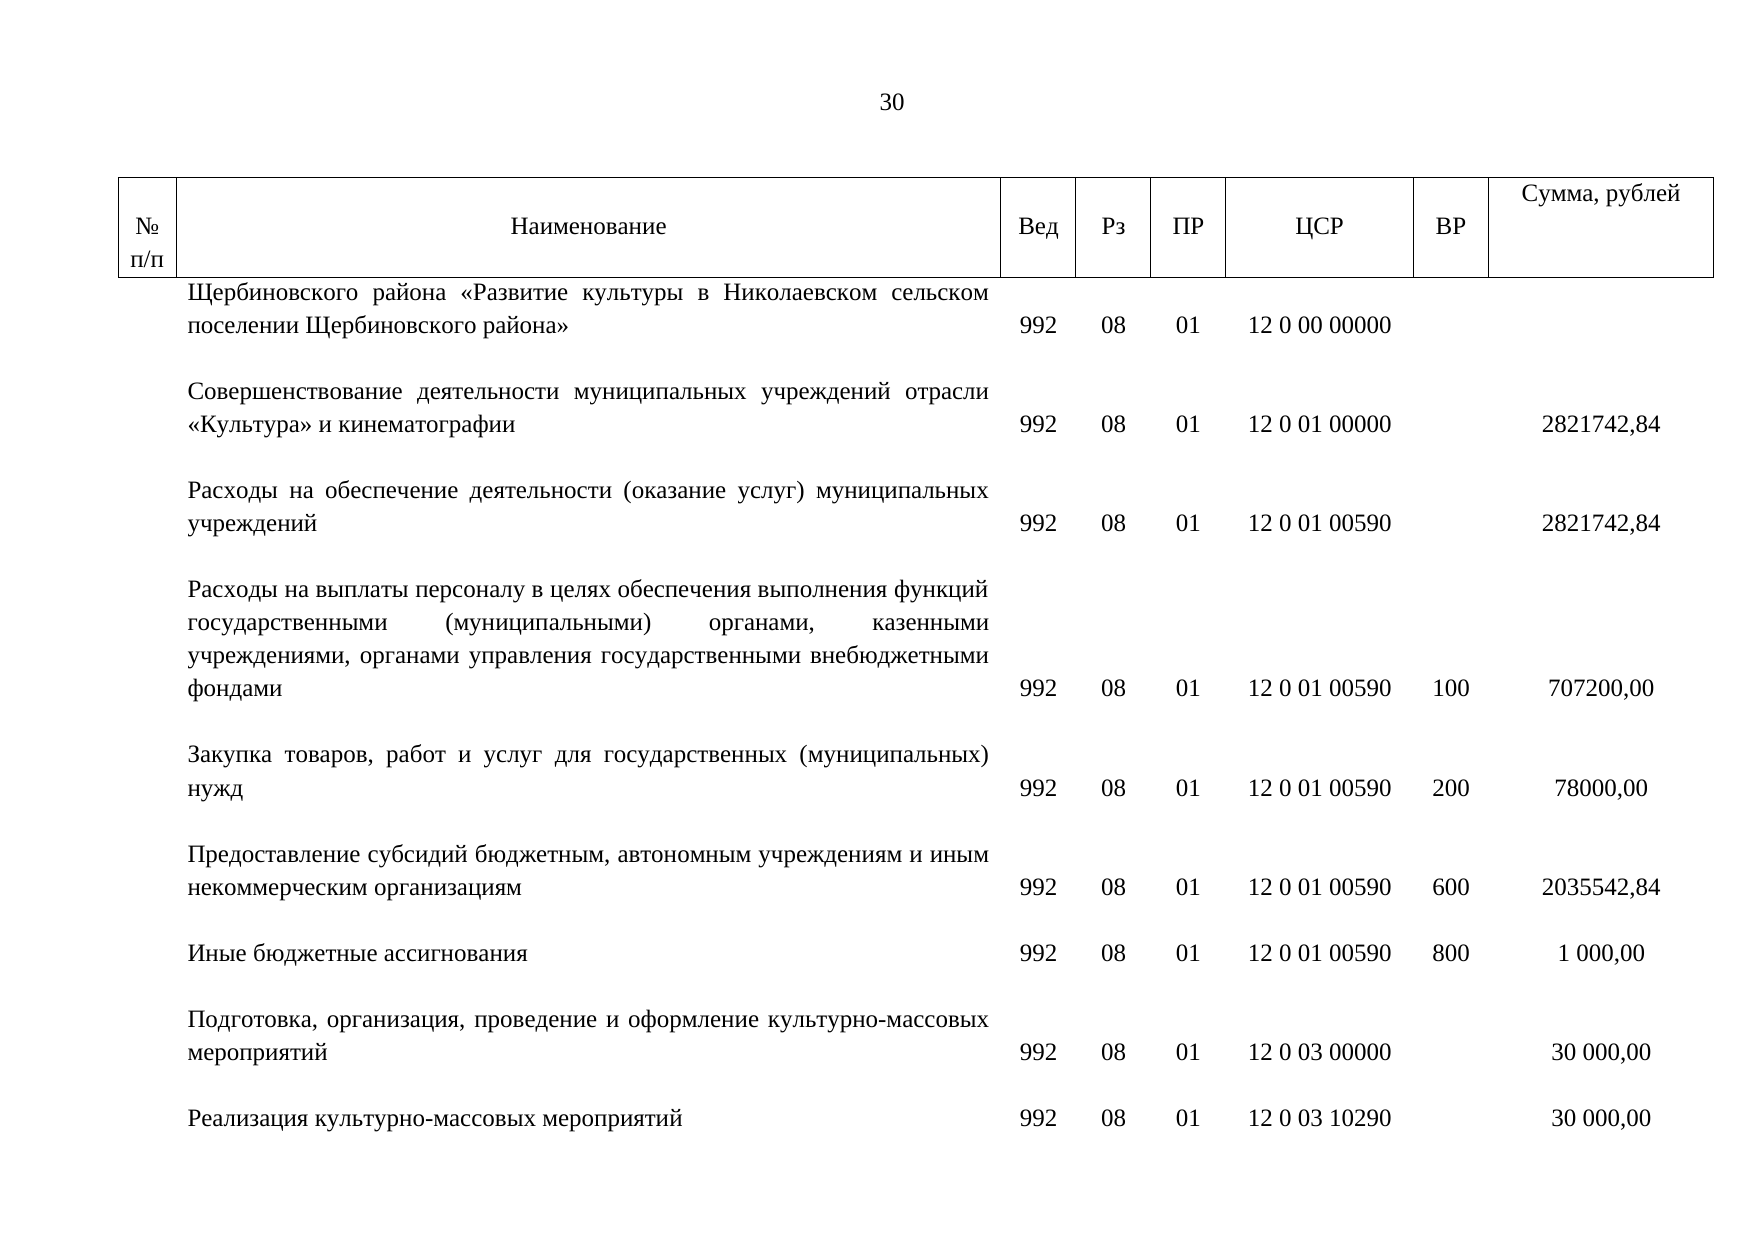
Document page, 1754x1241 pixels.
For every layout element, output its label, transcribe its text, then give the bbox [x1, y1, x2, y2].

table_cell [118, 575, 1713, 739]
table_header Наименование [177, 178, 1000, 277]
table_header Вед [1001, 178, 1075, 277]
table_header Сумма, рублей [1489, 178, 1713, 277]
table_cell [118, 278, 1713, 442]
table_header ПР [1151, 178, 1225, 277]
table_header ЦСР [1226, 178, 1413, 277]
table_header ВР [1414, 178, 1488, 277]
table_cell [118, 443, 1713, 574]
table_header Рз [1076, 178, 1150, 277]
table_header № п/п [119, 178, 176, 277]
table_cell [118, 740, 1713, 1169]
